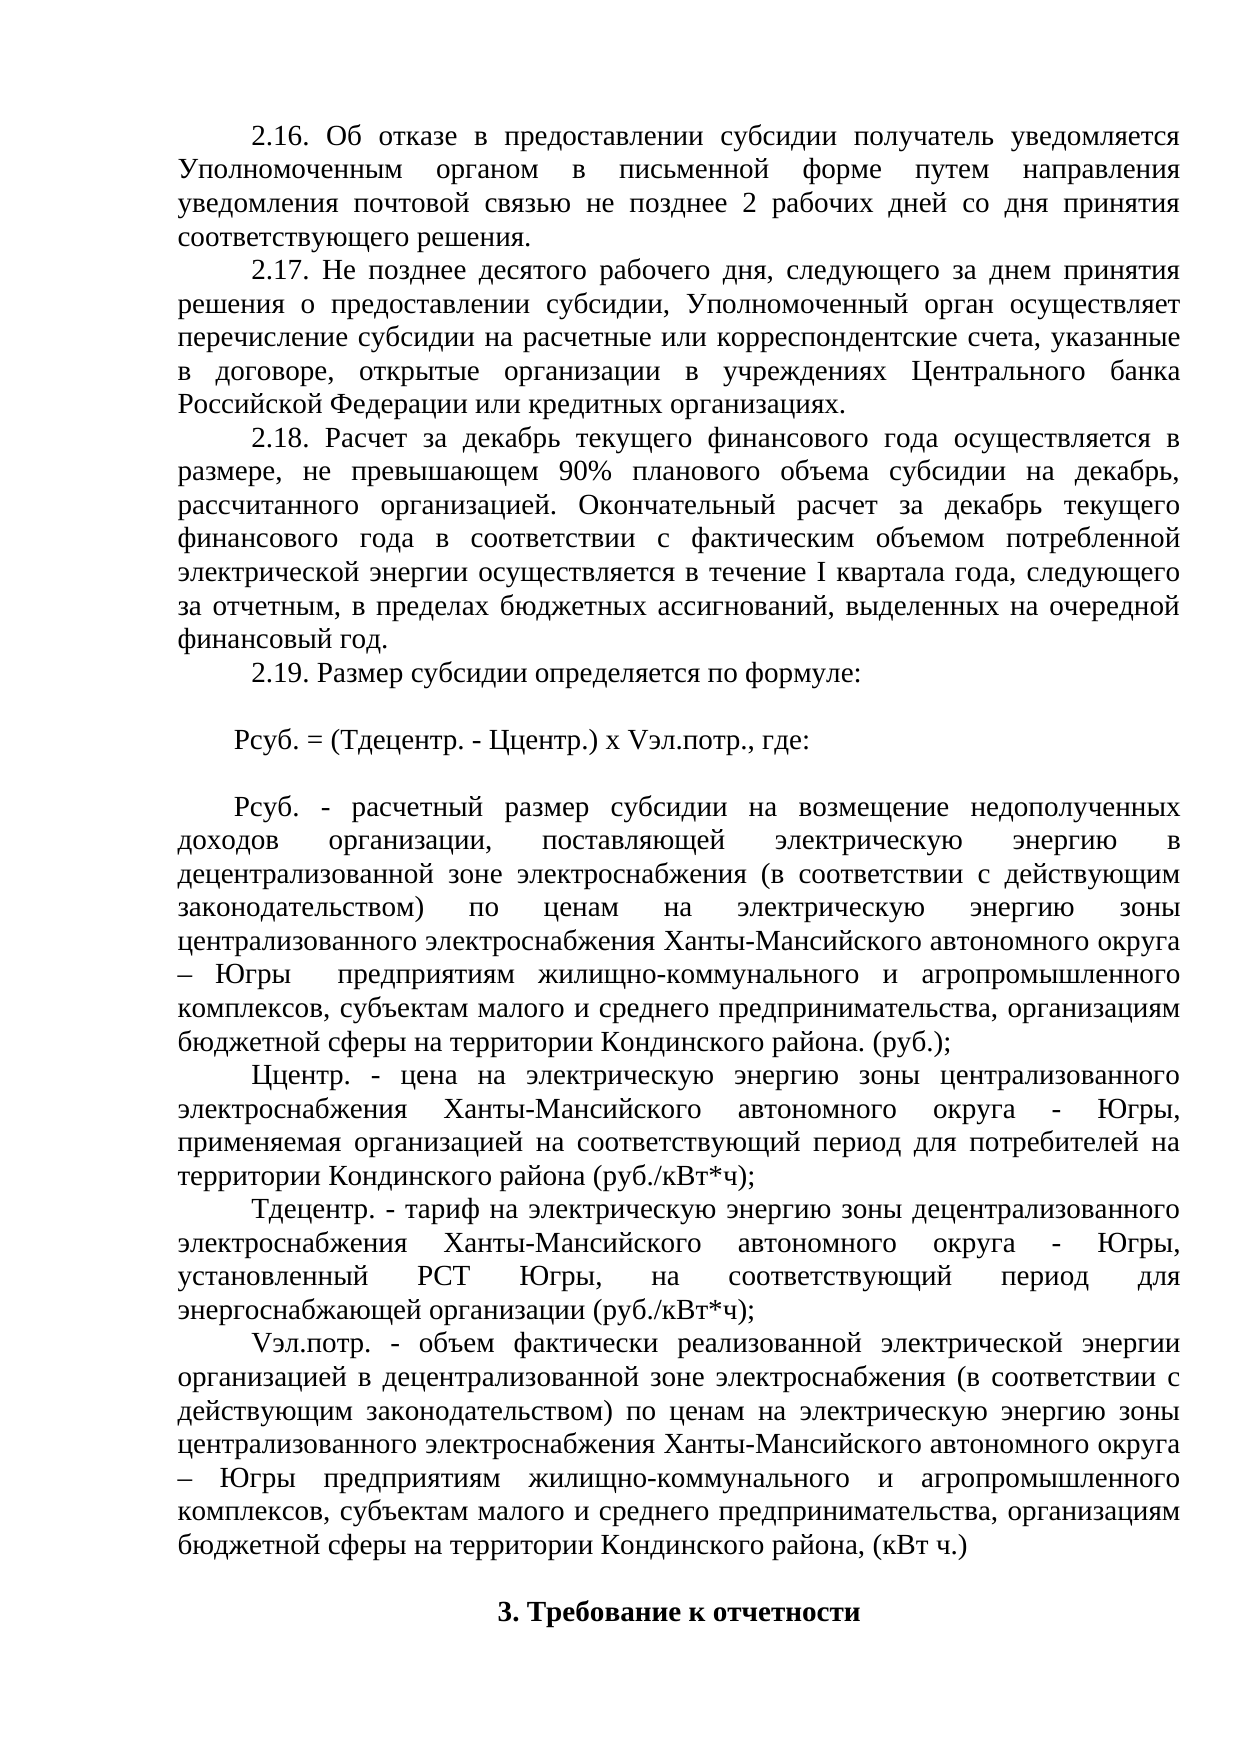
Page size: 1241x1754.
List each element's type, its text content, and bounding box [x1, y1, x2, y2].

text 2.19. Размер субсидии определяется по формуле: [177, 655, 1181, 688]
text 2.17. Не позднее десятого рабочего дня, следующего за днем принятия решения о предоставлении субсидии, Уполномоченный орган осуществляет перечисление субсидии на расчетные или корреспондентские счета, указанные в договоре, открытые организации в учреждениях Центрального банка Российской Федерации или кредитных организациях. [177, 252, 1181, 420]
text 2.16. Об отказе в предоставлении субсидии получатель уведомляется Уполномоченным органом в письменной форме путем направления уведомления почтовой связью не позднее 2 рабочих дней со дня принятия соответствующего решения. [177, 118, 1181, 252]
text Рсуб. = (Тдецентр. - Ццентр.) x Vэл.потр., где: [177, 722, 1181, 755]
text 2.18. Расчет за декабрь текущего финансового года осуществляется в размере, не превышающем 90% планового объема субсидии на декабрь, рассчитанного организацией. Окончательный расчет за декабрь текущего финансового года в соответствии с фактическим объемом потребленной электрической энергии осуществляется в течение I квартала года, следующего за отчетным, в пределах бюджетных ассигнований, выделенных на очередной финансовый год. [177, 420, 1181, 655]
text Ццентр. - цена на электрическую энергию зоны централизованного электроснабжения Ханты-Мансийского автономного округа - Югры, применяемая организацией на соответствующий период для потребителей на территории Кондинского района (руб./кВт*ч); [177, 1057, 1181, 1191]
text 3. Требование к отчетности [177, 1594, 1181, 1627]
text Рсуб. - расчетный размер субсидии на возмещение недополученных доходов организации, поставляющей электрическую энергию в децентрализованной зоне электроснабжения (в соответствии с действующим законодательством) по ценам на электрическую энергию зоны централизованного электроснабжения Ханты-Мансийского автономного округа – Югры предприятиям жилищно-коммунального и агропромышленного комплексов, субъектам малого и среднего предпринимательства, организациям бюджетной сферы на территории Кондинского района. (руб.); [177, 789, 1181, 1057]
text Тдецентр. - тариф на электрическую энергию зоны децентрализованного электроснабжения Ханты-Мансийского автономного округа - Югры, установленный РСТ Югры, на соответствующий период для энергоснабжающей организации (руб./кВт*ч); [177, 1191, 1181, 1326]
text Vэл.потр. - объем фактически реализованной электрической энергии организацией в децентрализованной зоне электроснабжения (в соответствии с действующим законодательством) по ценам на электрическую энергию зоны централизованного электроснабжения Ханты-Мансийского автономного округа – Югры предприятиям жилищно-коммунального и агропромышленного комплексов, субъектам малого и среднего предпринимательства, организациям бюджетной сферы на территории Кондинского района, (кВт ч.) [177, 1326, 1181, 1560]
